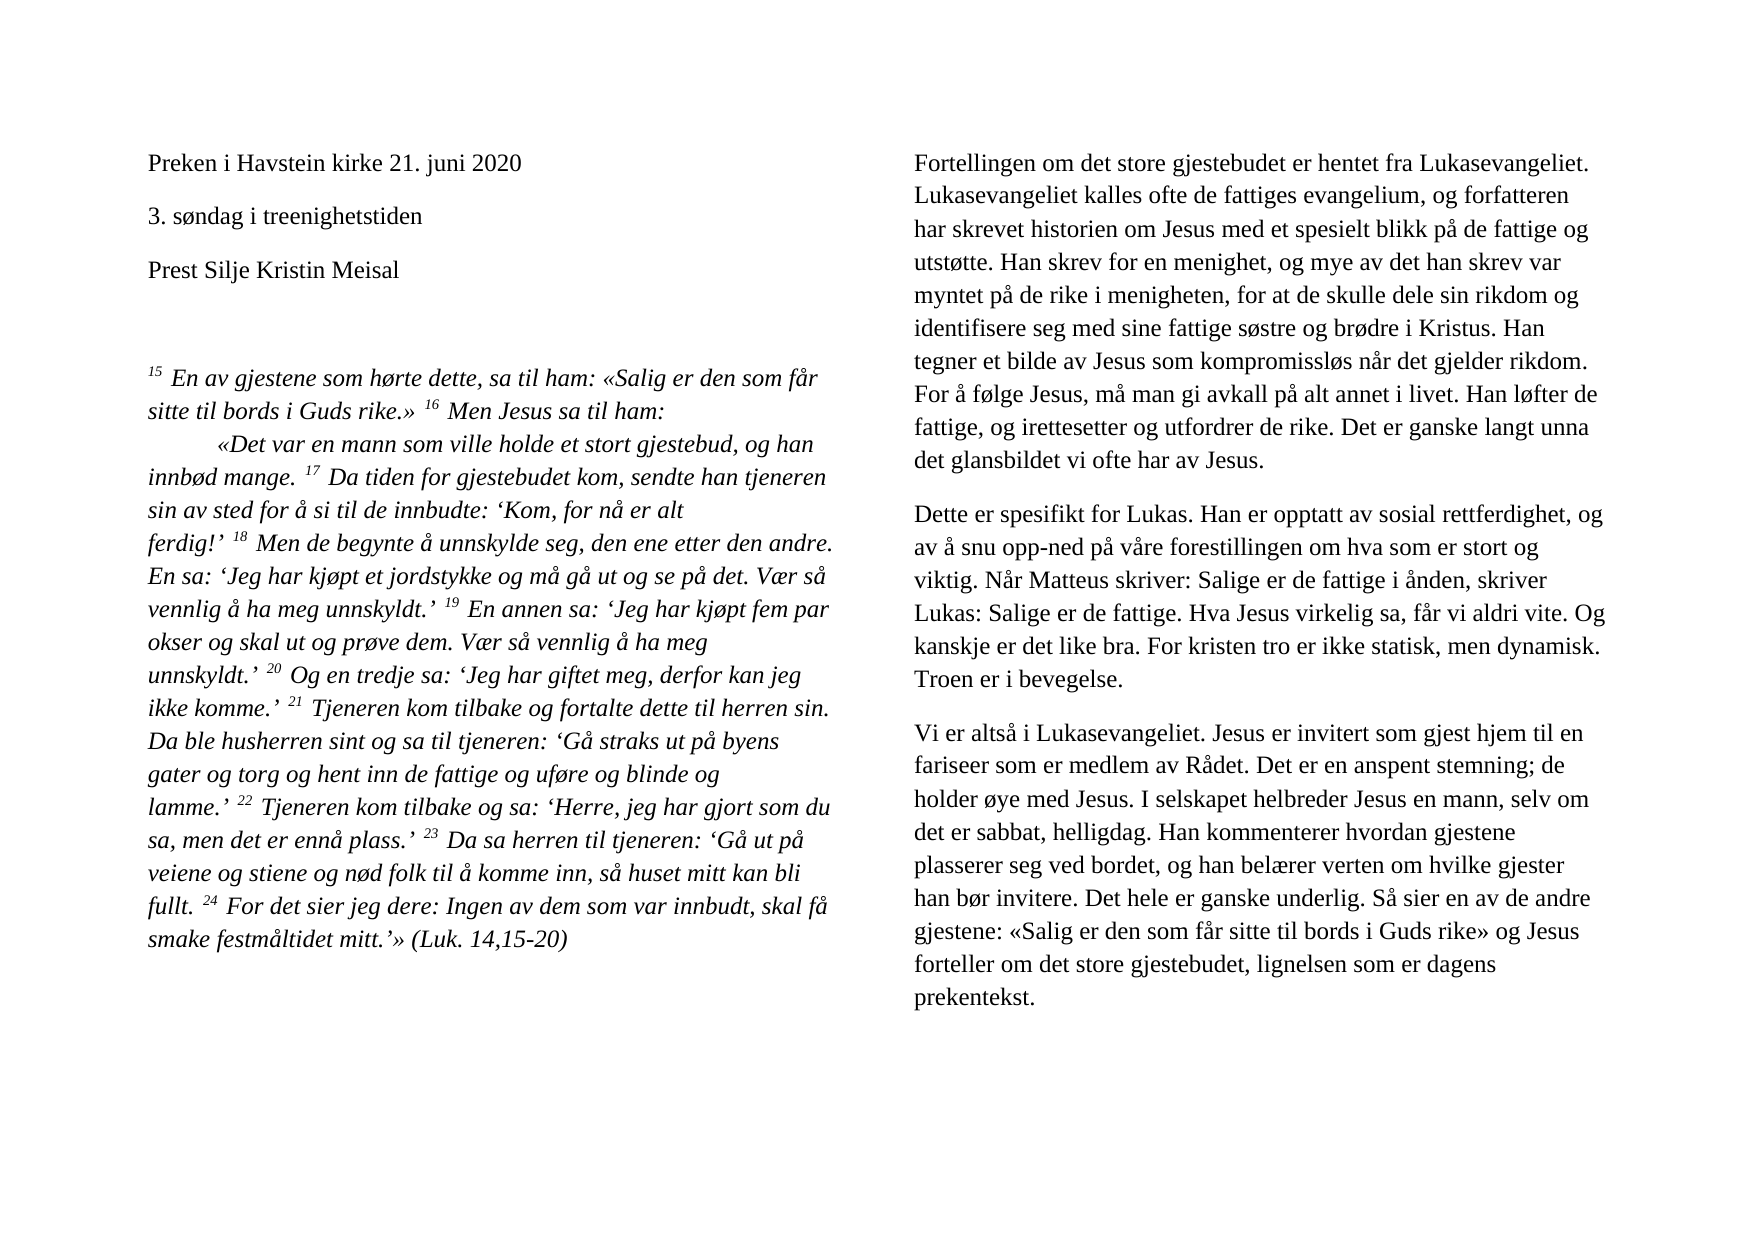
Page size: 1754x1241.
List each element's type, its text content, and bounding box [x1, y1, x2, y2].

text Dette er spesifikt for Lukas. Han er opptatt av sosial rettferdighet, og av å snu opp-ned på våre forestillingen om hva som er stort og viktig. Når Matteus skriver: Salige er de fattige i ånden, skriver Lukas: Salige er de fattige. Hva Jesus virkelig sa, får vi aldri vite. Og kanskje er det like bra. For kristen tro er ikke statisk, men dynamisk. Troen er i bevegelse. [914, 499, 1606, 692]
text Prest Silje Kristin Meisal [148, 255, 840, 284]
text Fortellingen om det store gjestebudet er hentet fra Lukasevangeliet. Lukasevangeliet kalles ofte de fattiges evangelium, og forfatteren har skrevet historien om Jesus med et spesielt blikk på de fattige og utstøtte. Han skrev for en menighet, og mye av det han skrev var myntet på de rike i menigheten, for at de skulle dele sin rikdom og identifisere seg med sine fattige søstre og brødre i Kristus. Han tegner et bilde av Jesus som kompromissløs når det gjelder rikdom. For å følge Jesus, må man gi avkall på alt annet i livet. Han løfter de fattige, og irettesetter og utfordrer de rike. Det er ganske langt unna det glansbildet vi ofte har av Jesus. [914, 148, 1606, 473]
text 15 En av gjestene som hørte dette, sa til ham: «Salig er den som får sitte til bords i Guds rike.» 16 Men Jesus sa til ham: «Det var en mann som ville holde et stort gjestebud, og han innbød mange. 17 Da tiden for gjestebudet kom, sendte han tjeneren sin av sted for å si til de innbudte: ‘Kom, for nå er alt ferdig!’ 18 Men de begynte å unnskylde seg, den ene etter den andre. En sa: ‘Jeg har kjøpt et jordstykke og må gå ut og se på det. Vær så vennlig å ha meg unnskyldt.’ 19 En annen sa: ‘Jeg har kjøpt fem par okser og skal ut og prøve dem. Vær så vennlig å ha meg unnskyldt.’ 20 Og en tredje sa: ‘Jeg har giftet meg, derfor kan jeg ikke komme.’ 21 Tjeneren kom tilbake og fortalte dette til herren sin. Da ble husherren sint og sa til tjeneren: ‘Gå straks ut på byens gater og torg og hent inn de fattige og uføre og blinde og lamme.’ 22 Tjeneren kom tilbake og sa: ‘Herre, jeg har gjort som du sa, men det er ennå plass.’ 23 Da sa herren til tjeneren: ‘Gå ut på veiene og stiene og nød folk til å komme inn, så huset mitt kan bli fullt. 24 For det sier jeg dere: Ingen av dem som var innbudt, skal få smake festmåltidet mitt.’» (Luk. 14,15-20) [148, 363, 840, 953]
text 3. søndag i treenighetstiden [148, 201, 840, 230]
text Preken i Havstein kirke 21. juni 2020 [148, 148, 840, 176]
text Vi er altså i Lukasevangeliet. Jesus er invitert som gjest hjem til en fariseer som er medlem av Rådet. Det er en anspent stemning; de holder øye med Jesus. I selskapet helbreder Jesus en mann, selv om det er sabbat, helligdag. Han kommenterer hvordan gjestene plasserer seg ved bordet, og han belærer verten om hvilke gjester han bør invitere. Det hele er ganske underlig. Så sier en av de andre gjestene: «Salig er den som får sitte til bords i Guds rike» og Jesus forteller om det store gjestebudet, lignelsen som er dagens prekentekst. [914, 718, 1606, 1011]
